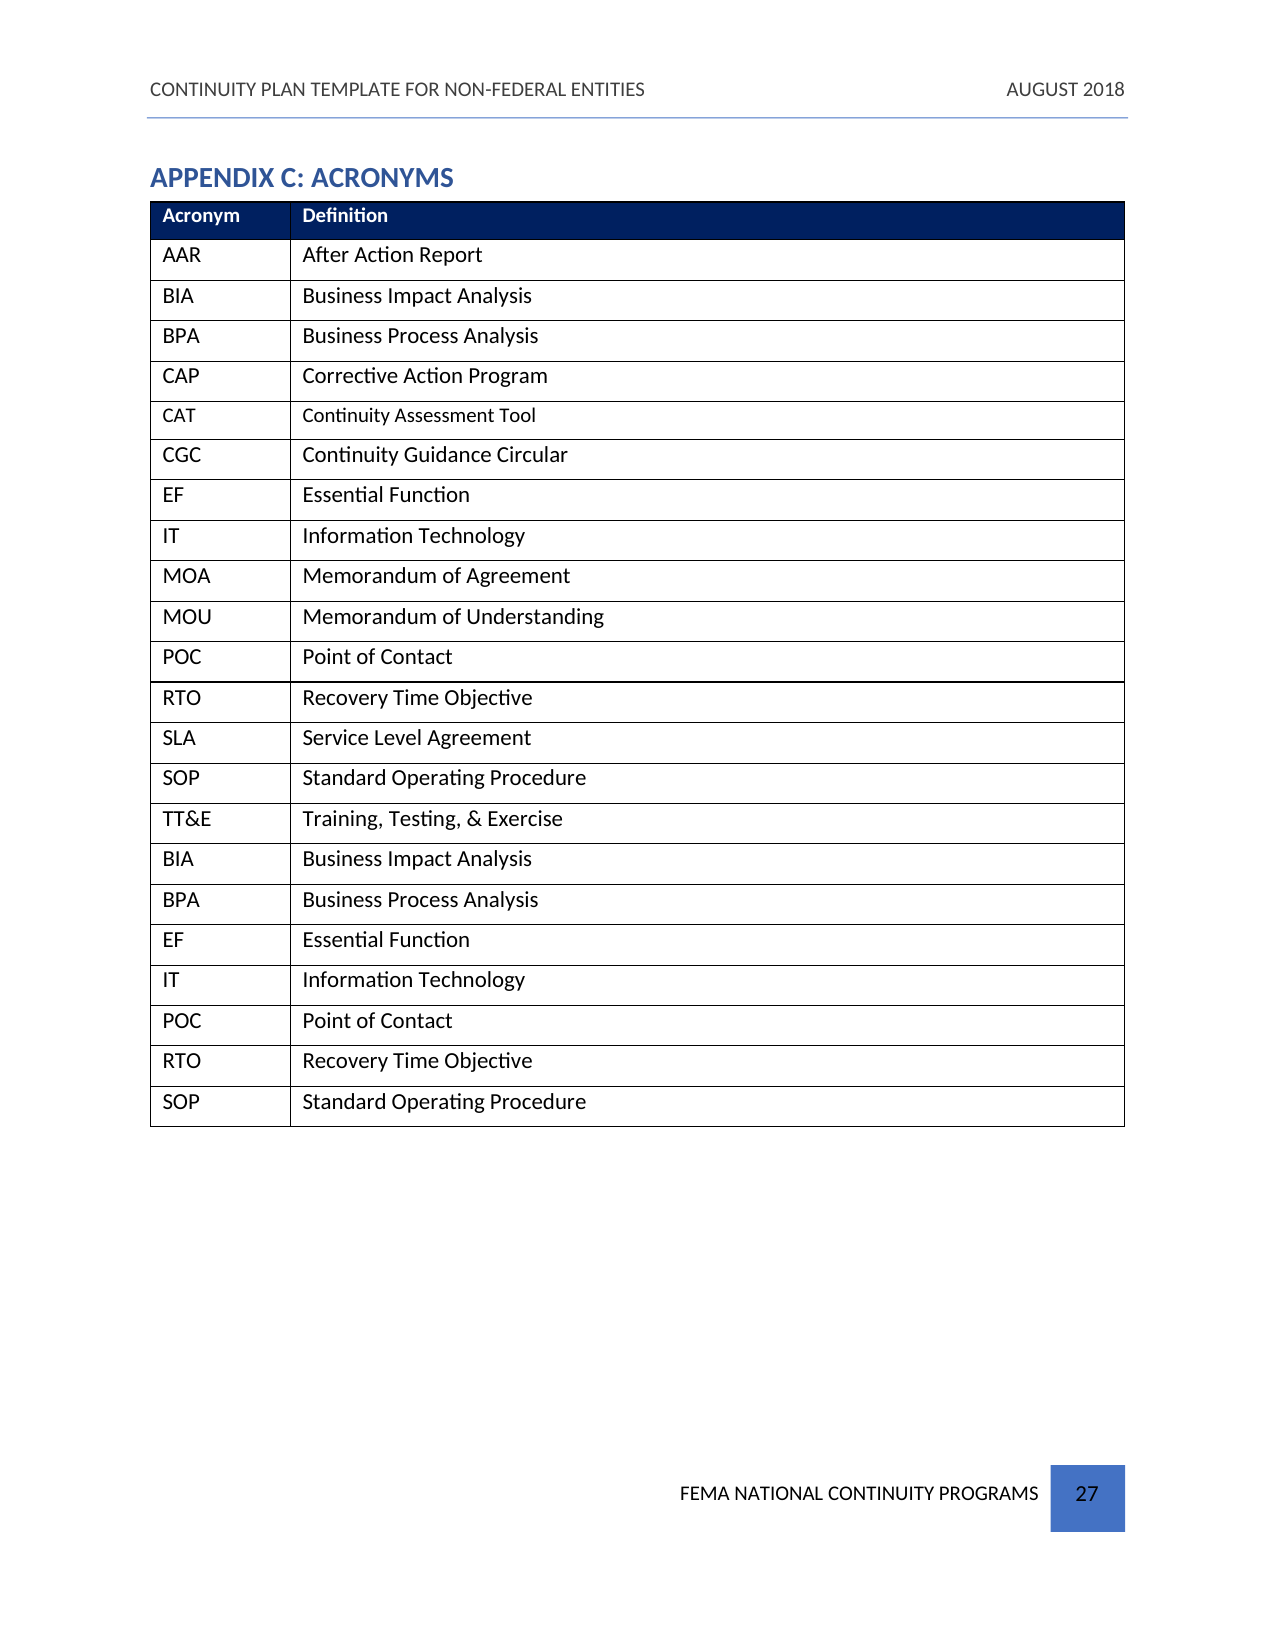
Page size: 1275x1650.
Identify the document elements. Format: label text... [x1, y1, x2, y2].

table_cell Information Technology [291, 966, 1124, 1005]
table_cell Essential Function [291, 925, 1124, 964]
table_header Definition [291, 203, 1124, 239]
table_cell BPA [151, 321, 290, 361]
table_cell SLA [151, 723, 290, 762]
table_cell Information Technology [291, 521, 1124, 560]
table_cell Recovery Time Objective [291, 683, 1124, 722]
table_cell MOA [151, 561, 290, 601]
table_cell Standard Operating Procedure [291, 764, 1124, 803]
table_cell POC [151, 642, 290, 681]
table_header Acronym [151, 203, 290, 239]
table_cell CGC [151, 440, 290, 479]
table_cell Training, Testing, & Exercise [291, 804, 1124, 843]
table_cell Standard Operating Procedure [291, 1087, 1124, 1126]
table_cell Business Process Analysis [291, 321, 1124, 361]
table_cell After Action Report [291, 240, 1124, 280]
table_cell SOP [151, 1087, 290, 1126]
table_cell RTO [151, 1046, 290, 1086]
table_cell Business Impact Analysis [291, 281, 1124, 320]
table_cell Service Level Agreement [291, 723, 1124, 762]
table_cell POC [151, 1006, 290, 1045]
table_cell Recovery Time Objective [291, 1046, 1124, 1086]
table_cell Corrective Action Program [291, 362, 1124, 401]
table_cell AAR [151, 240, 290, 280]
table_cell IT [151, 966, 290, 1005]
table_cell MOU [151, 602, 290, 641]
table_cell SOP [151, 764, 290, 803]
table_cell Memorandum of Understanding [291, 602, 1124, 641]
table_cell Memorandum of Agreement [291, 561, 1124, 601]
table_cell CAT [151, 402, 290, 439]
table_cell RTO [151, 683, 290, 722]
table_cell Continuity Assessment Tool [291, 402, 1124, 439]
table_cell Continuity Guidance Circular [291, 440, 1124, 479]
table_cell EF [151, 925, 290, 964]
table_cell BIA [151, 281, 290, 320]
table_cell TT&E [151, 804, 290, 843]
table_cell Point of Contact [291, 1006, 1124, 1045]
subtitle APPENDIX C: ACRONYMS [150, 159, 1248, 195]
table_cell CAP [151, 362, 290, 401]
table_cell BIA [151, 844, 290, 884]
table_cell Point of Contact [291, 642, 1124, 681]
table_cell EF [151, 480, 290, 520]
table_cell Essential Function [291, 480, 1124, 520]
table_cell BPA [151, 885, 290, 924]
table_cell Business Process Analysis [291, 885, 1124, 924]
table_cell Business Impact Analysis [291, 844, 1124, 884]
table_cell IT [151, 521, 290, 560]
